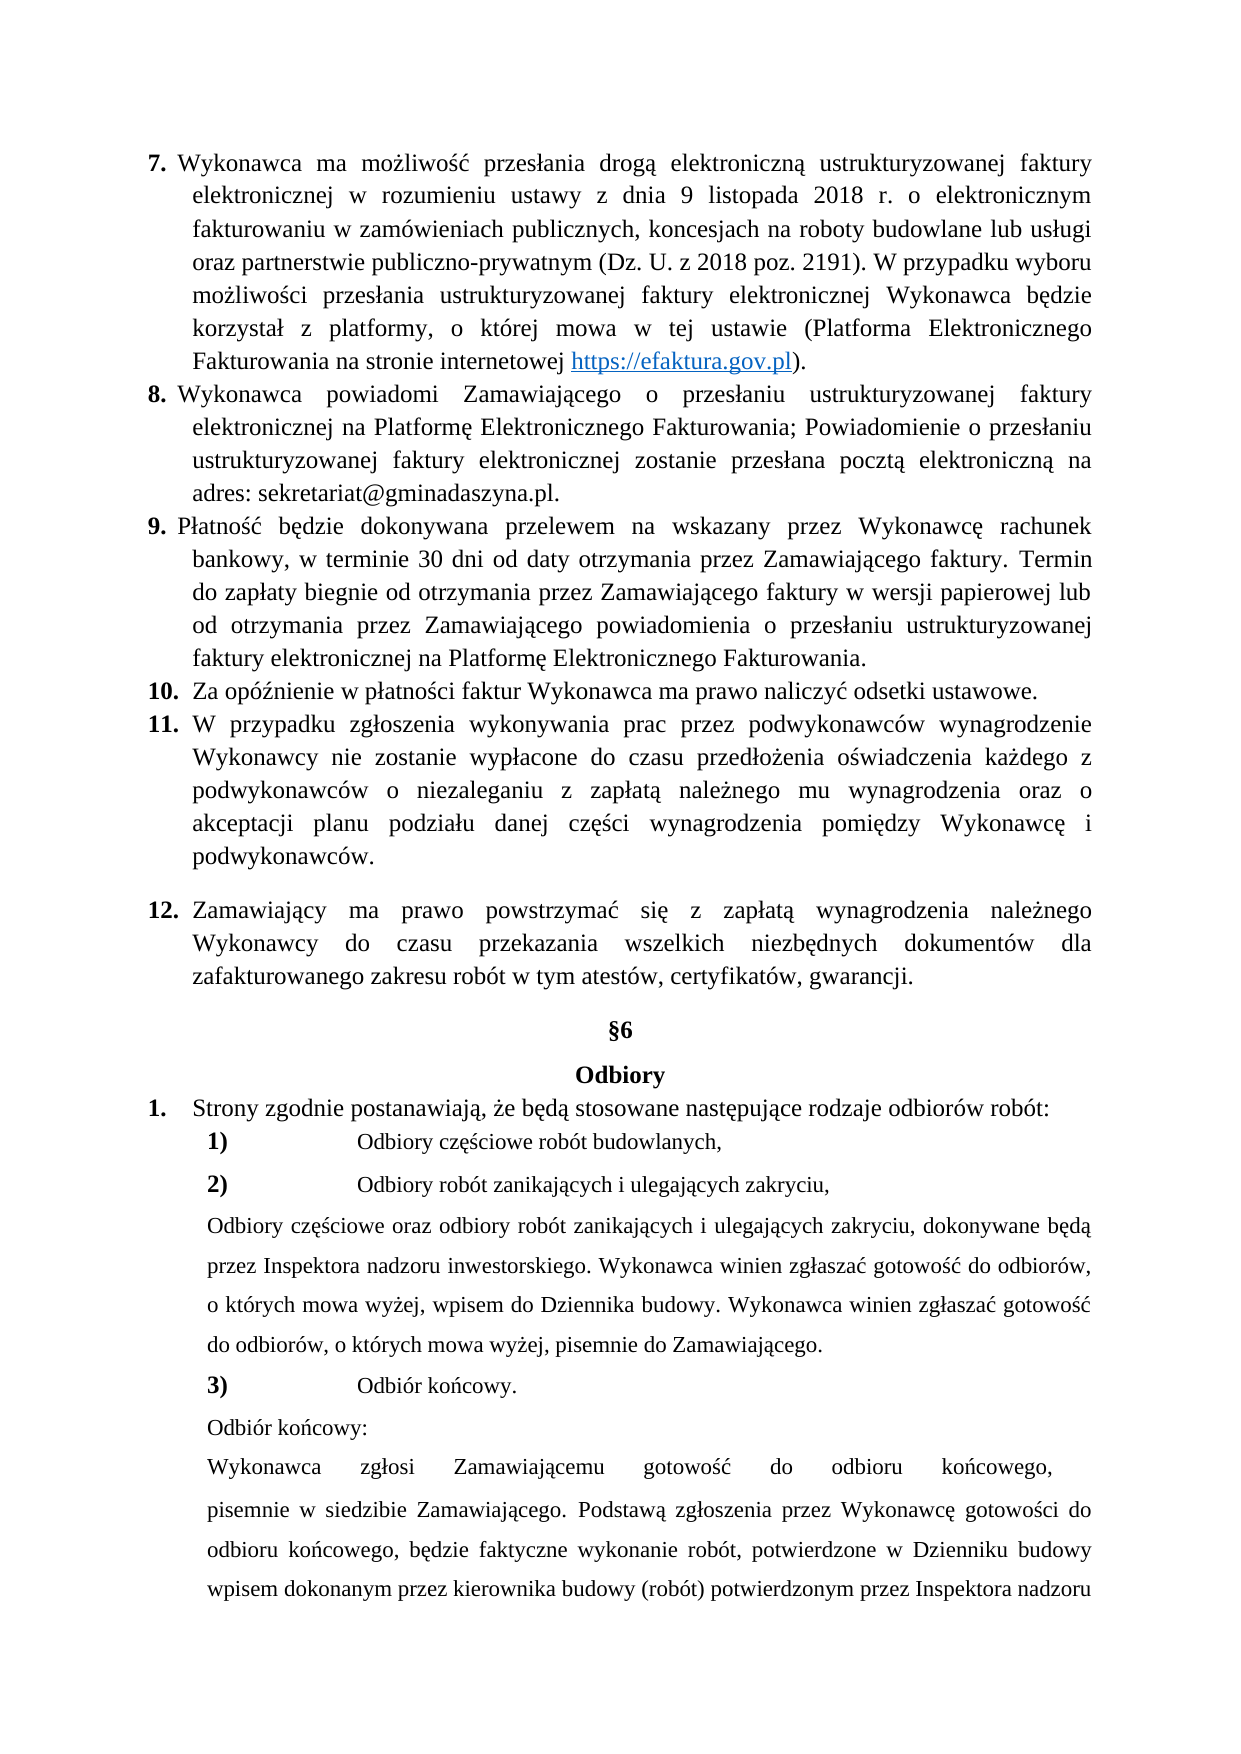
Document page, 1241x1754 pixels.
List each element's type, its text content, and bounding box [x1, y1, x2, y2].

text Odbiór końcowy: [207, 1414, 1093, 1440]
list Odbiory częściowe robót budowlanych, [207, 1126, 1093, 1155]
list Zamawiający ma prawo powstrzymać się z zapłatą wynagrodzenia należnego Wykonawcy do czasu przekazania wszelkich niezbędnych dokumentów dla zafakturowanego zakresu robót w tym atestów, certyfikatów, gwarancji. [148, 895, 1093, 990]
text Odbiory [148, 1060, 1093, 1089]
list Płatność będzie dokonywana przelewem na wskazany przez Wykonawcę rachunek bankowy, w terminie 30 dni od daty otrzymania przez Zamawiającego faktury. Termin do zapłaty biegnie od otrzymania przez Zamawiającego faktury w wersji papierowej lub od otrzymania przez Zamawiającego powiadomienia o przesłaniu ustrukturyzowanej faktury elektronicznej na Platformę Elektronicznego Fakturowania. [148, 511, 1093, 672]
list Strony zgodnie postanawiają, że będą stosowane następujące rodzaje odbiorów robót: [148, 1093, 1093, 1122]
list W przypadku zgłoszenia wykonywania prac przez podwykonawców wynagrodzenie Wykonawcy nie zostanie wypłacone do czasu przedłożenia oświadczenia każdego z podwykonawców o niezaleganiu z zapłatą należnego mu wynagrodzenia oraz o akceptacji planu podziału danej części wynagrodzenia pomiędzy Wykonawcę i podwykonawców. [148, 709, 1093, 870]
list Odbiór końcowy. [207, 1371, 1093, 1399]
text Odbiory częściowe oraz odbiory robót zanikających i ulegających zakryciu, dokonywane będą przez Inspektora nadzoru inwestorskiego. Wykonawca winien zgłaszać gotowość do odbiorów, o których mowa wyżej, wpisem do Dziennika budowy. Wykonawca winien zgłaszać gotowość do odbiorów, o których mowa wyżej, pisemnie do Zamawiającego. [207, 1213, 1093, 1357]
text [207, 1453, 1093, 1602]
list Wykonawca ma możliwość przesłania drogą elektroniczną ustrukturyzowanej faktury elektronicznej w rozumieniu ustawy z dnia 9 listopada 2018 r. o elektronicznym fakturowaniu w zamówieniach publicznych, koncesjach na roboty budowlane lub usługi oraz partnerstwie publiczno-prywatnym (Dz. U. z 2018 poz. 2191). W przypadku wyboru możliwości przesłania ustrukturyzowanej faktury elektronicznej Wykonawca będzie korzystał z platformy, o której mowa w tej ustawie (Platforma Elektronicznego Fakturowania na stronie internetowej https://efaktura.gov.pl). [148, 148, 1093, 374]
list Wykonawca powiadomi Zamawiającego o przesłaniu ustrukturyzowanej faktury elektronicznej na Platformę Elektronicznego Fakturowania; Powiadomienie o przesłaniu ustrukturyzowanej faktury elektronicznej zostanie przesłana pocztą elektroniczną na adres: sekretariat@gminadaszyna.pl. [148, 379, 1093, 507]
list Za opóźnienie w płatności faktur Wykonawca ma prawo naliczyć odsetki ustawowe. [148, 676, 1093, 705]
text §6 [148, 1015, 1093, 1043]
list Odbiory robót zanikających i ulegających zakryciu, [207, 1169, 1093, 1198]
